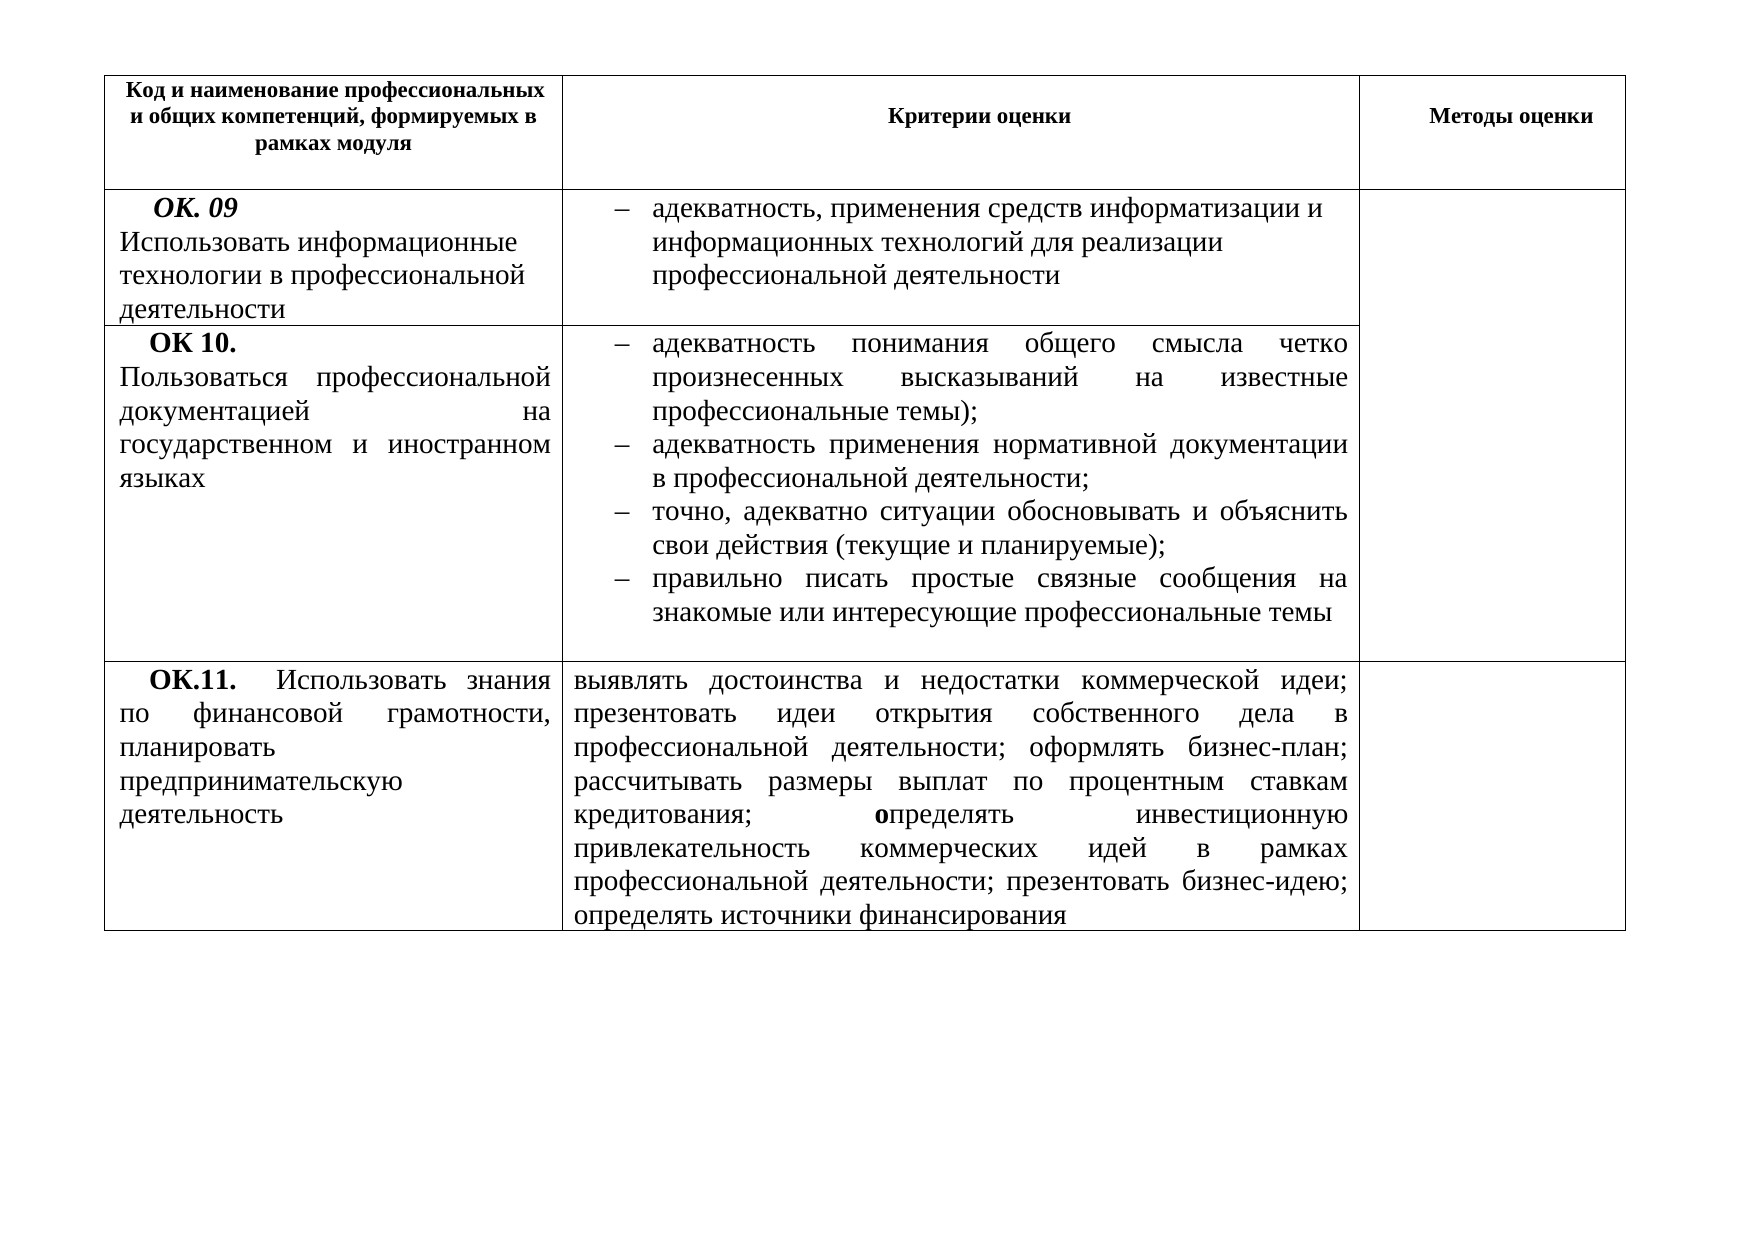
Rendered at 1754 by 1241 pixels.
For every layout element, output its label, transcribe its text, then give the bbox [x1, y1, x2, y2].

table_cell адекватность понимания общего смысла четко произнесенных высказываний на известные профессиональные темы); адекватность применения нормативной документации в профессиональной деятельности; точно, адекватно ситуации обосновывать и объяснить свои действия (текущие и планируемые); правильно писать простые связные сообщения на знакомые или интересующие профессиональные темы [563, 326, 1359, 661]
table_cell [1360, 662, 1625, 930]
table_header Код и наименование профессиональных и общих компетенций, формируемых в рамках модуля [105, 76, 562, 189]
table_header Методы оценки [1360, 76, 1625, 189]
table_cell адекватность, применения средств информатизации и информационных технологий для реализации профессиональной деятельности [563, 190, 1359, 324]
table_cell ОК 10. Пользоваться профессиональной документацией на государственном и иностранном языках [105, 326, 562, 661]
table_header Критерии оценки [563, 76, 1359, 189]
table_cell выявлять достоинства и недостатки коммерческой идеи; презентовать идеи открытия собственного дела в профессиональной деятельности; оформлять бизнес-план; рассчитывать размеры выплат по процентным ставкам кредитования; определять инвестиционную привлекательность коммерческих идей в рамках профессиональной деятельности; презентовать бизнес-идею; определять источники финансирования [563, 662, 1359, 930]
table_cell ОК.11. Использовать знания по финансовой грамотности, планировать предпринимательскую деятельность [105, 662, 562, 930]
table_cell ОК. 09 Использовать информационные технологии в профессиональной деятельности [105, 190, 562, 324]
